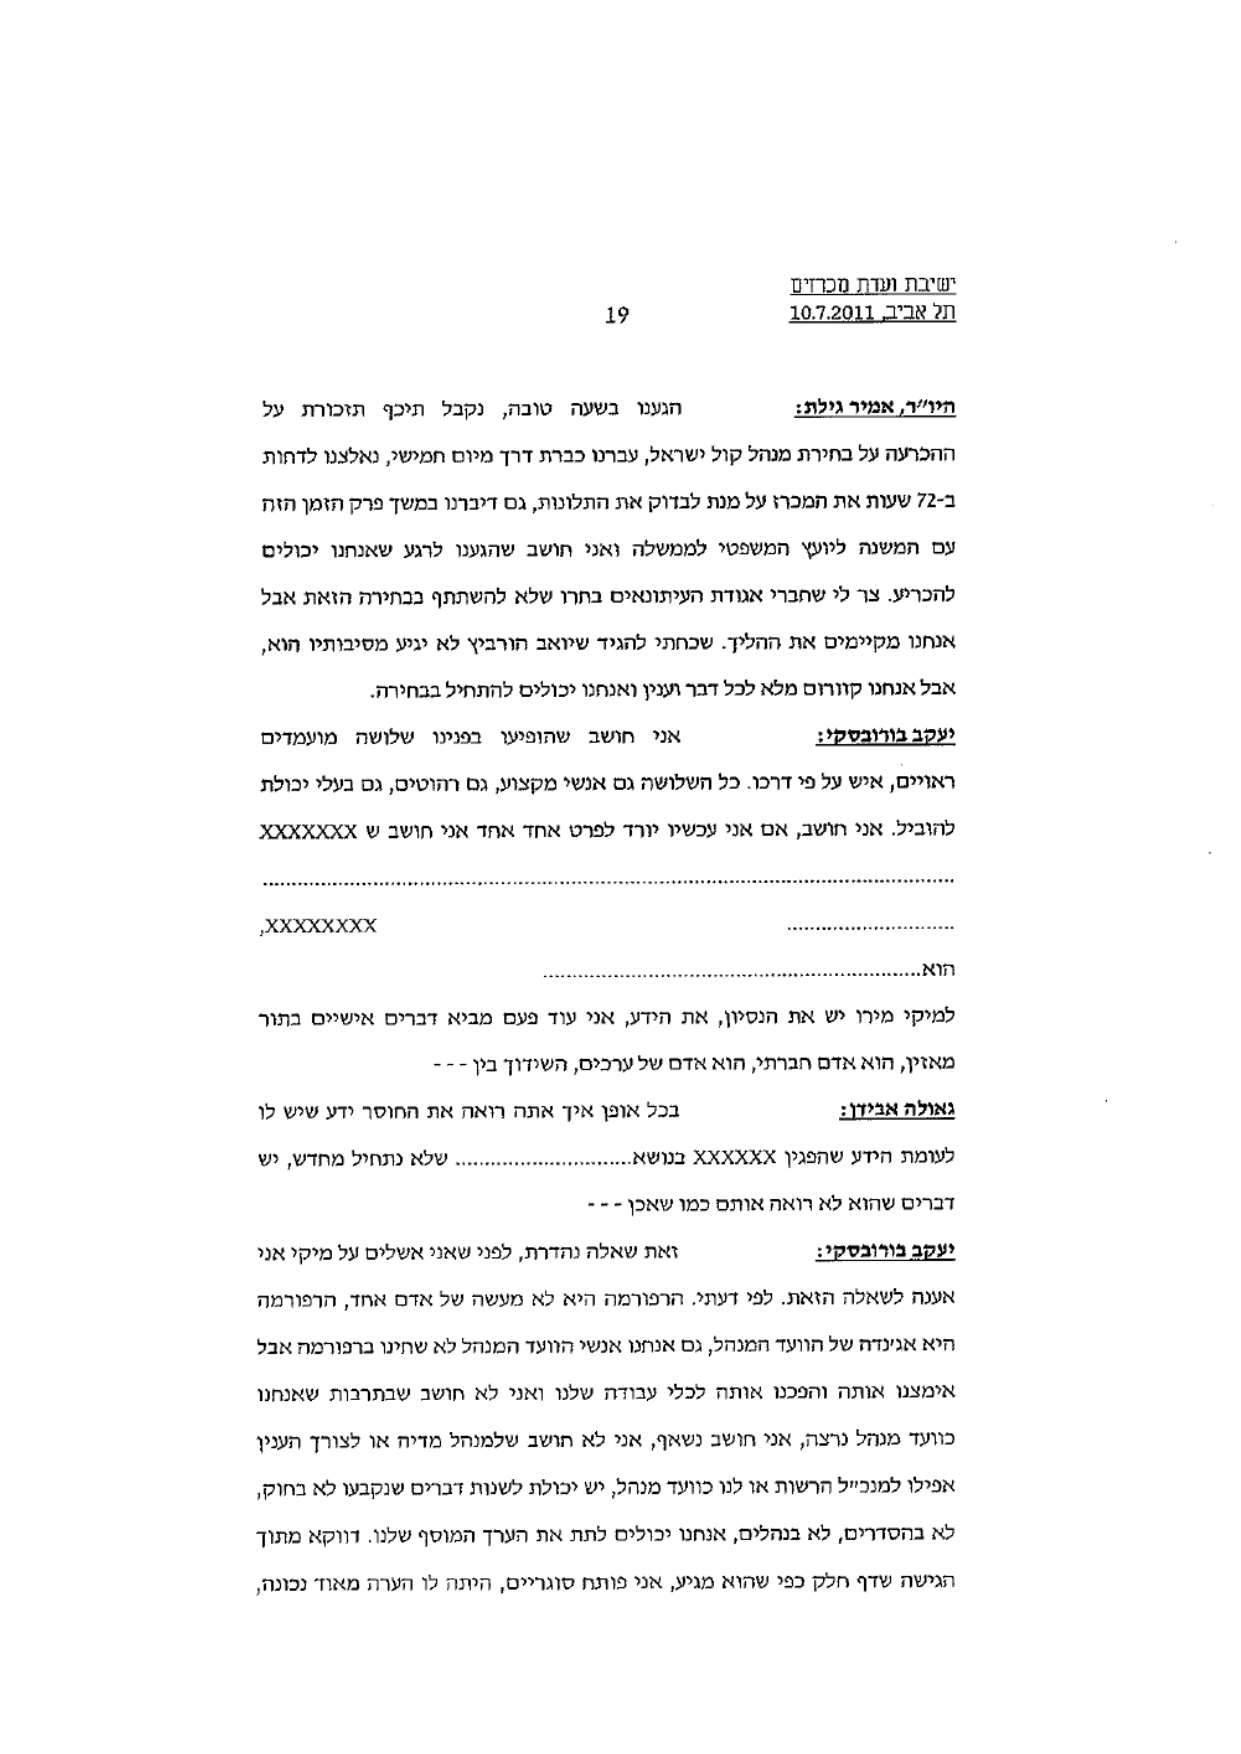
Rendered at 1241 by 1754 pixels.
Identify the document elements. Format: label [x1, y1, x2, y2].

picture [0, 150, 1215, 1604]
